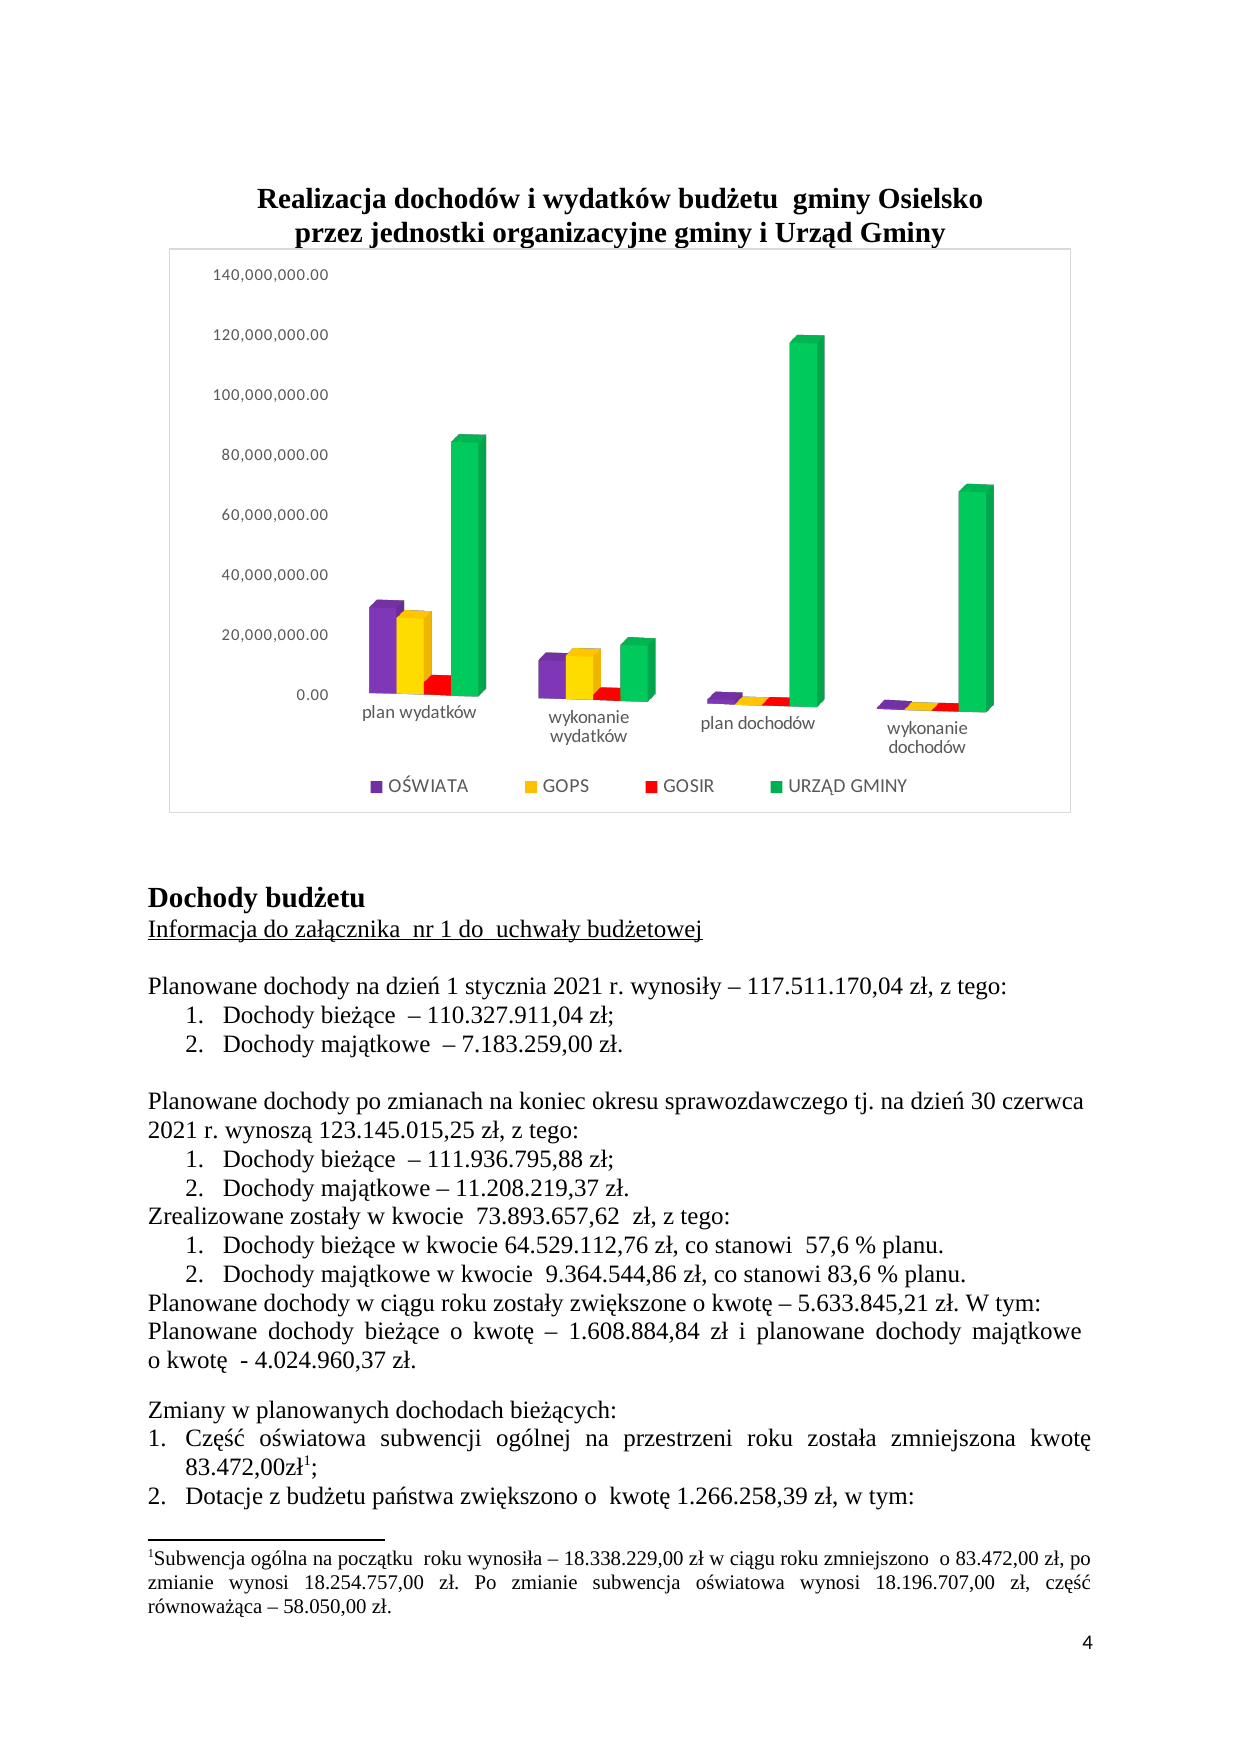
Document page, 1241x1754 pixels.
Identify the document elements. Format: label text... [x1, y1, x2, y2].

list Dochody majątkowe – 11.208.219,37 zł. [185, 1173, 1092, 1201]
list Dotacje z budżetu państwa zwiększono o kwotę 1.266.258,39 zł, w tym: [148, 1481, 1092, 1510]
text Dochody budżetu [148, 880, 1092, 914]
text Realizacja dochodów i wydatków budżetu gminy Osielsko [148, 181, 1092, 215]
list Część oświatowa subwencji ogólnej na przestrzeni roku została zmniejszona kwotę 83.472,00zł; [148, 1423, 1092, 1481]
list Dochody bieżące w kwocie 64.529.112,76 zł, co stanowi 57,6 % planu. [185, 1230, 1092, 1259]
list Dochody bieżące – 111.936.795,88 zł; [185, 1144, 1092, 1173]
list Dochody bieżące – 110.327.911,04 zł; [185, 1000, 1092, 1029]
list Dochody majątkowe – 7.183.259,00 zł. [185, 1029, 1092, 1058]
text przez jednostki organizacyjne gminy i Urząd Gminy [148, 215, 1092, 248]
text Planowane dochody po zmianach na koniec okresu sprawozdawczego tj. na dzień 30 czerwca 2021 r. wynoszą 123.145.015,25 zł, z tego: [148, 1086, 1092, 1144]
text Planowane dochody bieżące o kwotę – 1.608.884,84 zł i planowane dochody majątkowe o kwotę - 4.024.960,37 zł. [148, 1316, 1092, 1374]
text Planowane dochody na dzień 1 stycznia 2021 r. wynosiły – 117.511.170,04 zł, z tego: [148, 971, 1092, 1000]
text Zrealizowane zostały w kwocie 73.893.657,62 zł, z tego: [148, 1201, 1092, 1230]
text Zmiany w planowanych dochodach bieżących: [148, 1395, 1092, 1423]
list Dochody majątkowe w kwocie 9.364.544,86 zł, co stanowi 83,6 % planu. [185, 1259, 1092, 1288]
text Planowane dochody w ciągu roku zostały zwiększone o kwotę – 5.633.845,21 zł. W tym: [148, 1288, 1092, 1316]
text Informacja do załącznika nr 1 do uchwały budżetowej [148, 914, 1092, 943]
